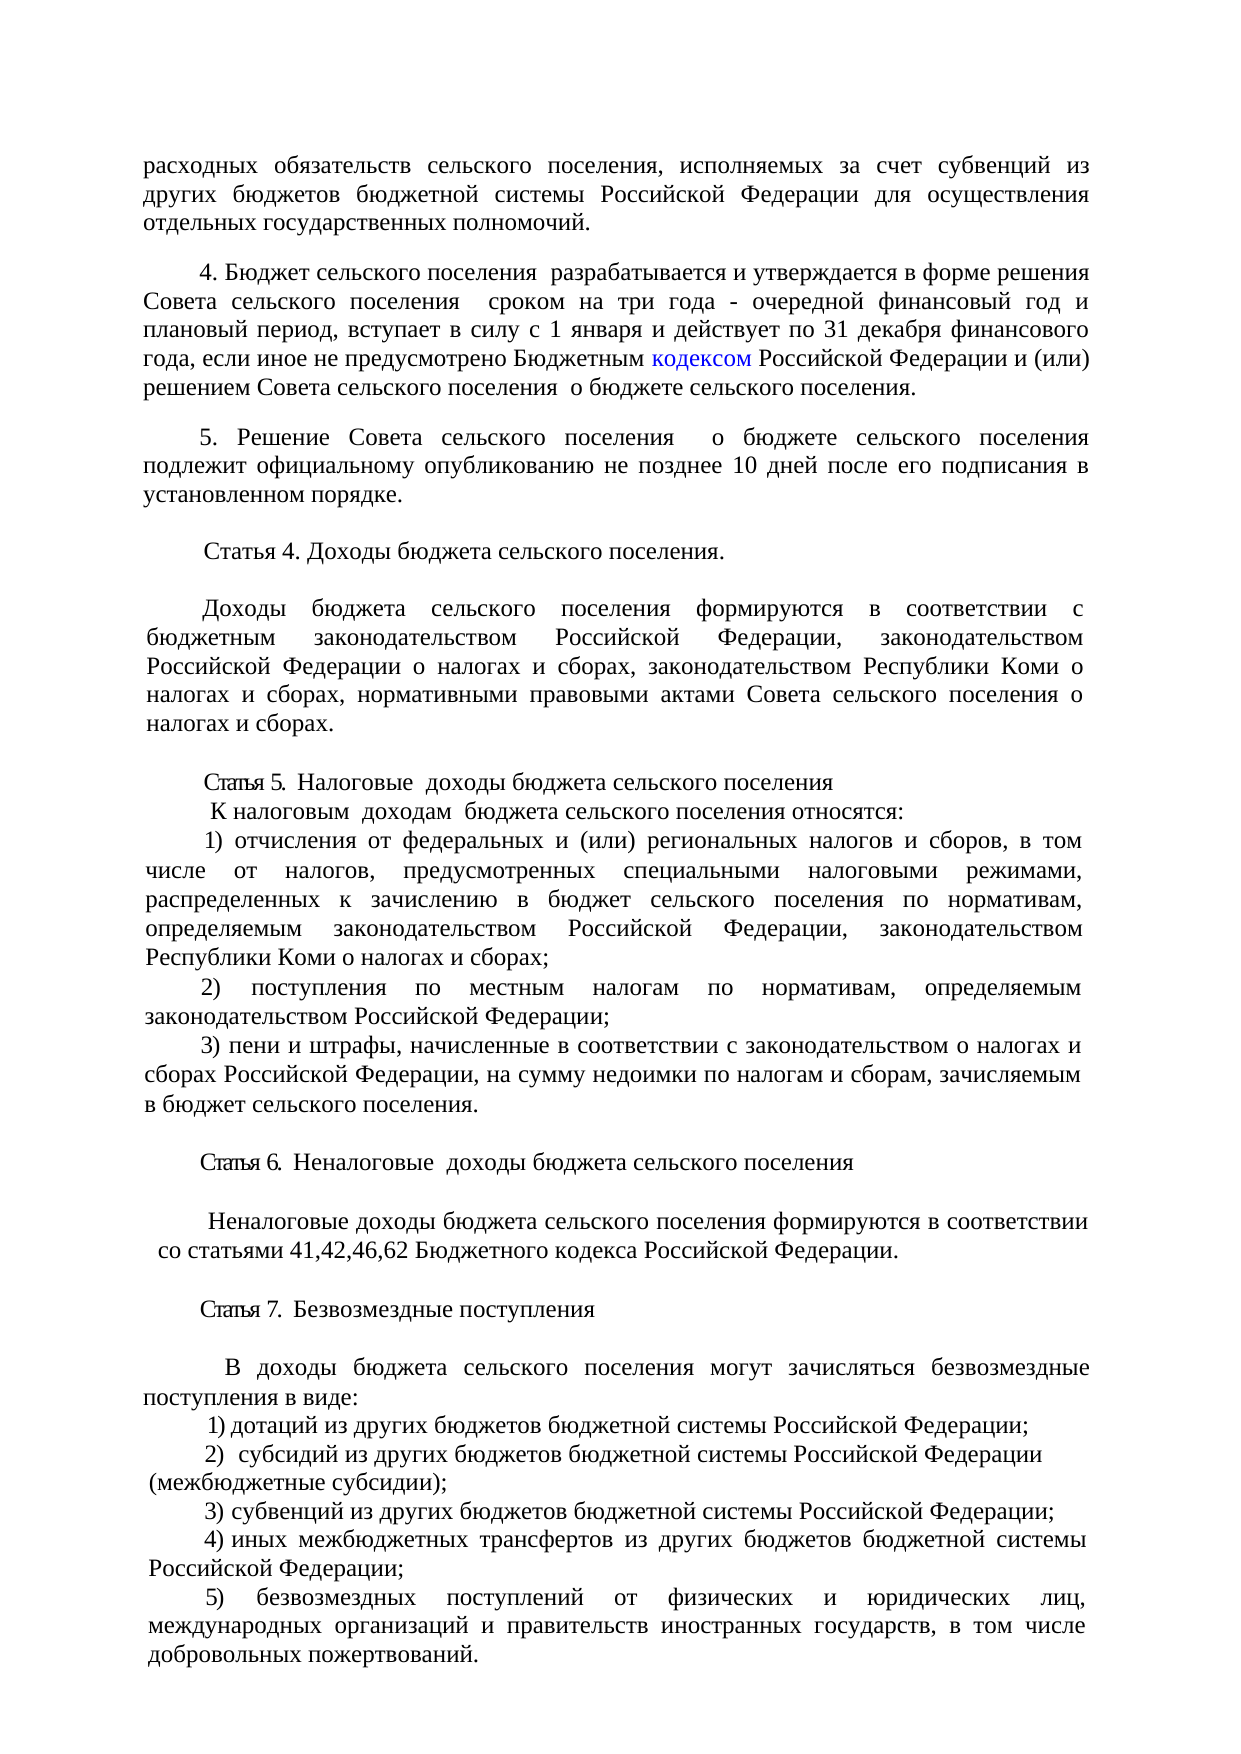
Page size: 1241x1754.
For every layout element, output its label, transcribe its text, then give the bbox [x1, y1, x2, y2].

text 1) отчисления от федеральных и (или) региональных налогов и сборов, в том числе от налогов, предусмотренных специальными налоговыми режимами, распределенных к зачислению в бюджет сельского поселения по нормативам, определяемым законодательством Российской Федерации, законодательством Республики Коми о налогах и сборах; [145, 825, 1083, 972]
text Статья 4. Доходы бюджета сельского поселения. [203, 536, 1090, 565]
text 2) субсидий из других бюджетов бюджетной системы Российской Федерации (межбюджетные субсидии); [148, 1439, 1088, 1496]
text 4. Бюджет сельского поселения разрабатывается и утверждается в форме решения Совета сельского поселения сроком на три года - очередной финансовый год и плановый период, вступает в силу с 1 января и действует по 31 декабря финансового года, если иное не предусмотрено Бюджетным кодексом Российской Федерации и (или) решением Совета сельского поселения о бюджете сельского поселения. [143, 257, 1090, 401]
list субвенций из других бюджетов бюджетной системы Российской Федерации; [204, 1496, 1090, 1525]
text 5) безвозмездных поступлений от физических и юридических лиц, международных организаций и правительств иностранных государств, в том числе добровольных пожертвований. [148, 1582, 1086, 1668]
text Доходы бюджета сельского поселения формируются в соответствии с бюджетным законодательством Российской Федерации, законодательством Российской Федерации о налогах и сборах, законодательством Республики Коми о налогах и сборах, нормативными правовыми актами Совета сельского поселения о налогах и сборах. [146, 593, 1084, 738]
text Статья 5. Налоговые доходы бюджета сельского поселения [199, 767, 1090, 796]
text 3) пени и штрафы, начисленные в соответствии с законодательством о налогах и сборах Российской Федерации, на сумму недоимки по налогам и сборам, зачисляемым в бюджет сельского поселения. [144, 1030, 1082, 1118]
text 1) дотаций из других бюджетов бюджетной системы Российской Федерации; [207, 1411, 1090, 1439]
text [143, 150, 1090, 236]
text К налоговым доходам бюджета сельского поселения относятся: [145, 796, 1083, 825]
text В доходы бюджета сельского поселения могут зачисляться безвозмездные поступления в виде: [143, 1352, 1090, 1411]
text 5. Решение Совета сельского поселения о бюджете сельского поселения подлежит официальному опубликованию не позднее 10 дней после его подписания в установленном порядке. [143, 422, 1090, 508]
text Статья 7. Безвозмездные поступления [199, 1294, 1090, 1323]
text Статья 6. Неналоговые доходы бюджета сельского поселения [199, 1147, 1090, 1177]
text Неналоговые доходы бюджета сельского поселения формируются в соответствии со статьями 41,42,46,62 Бюджетного кодекса Российской Федерации. [158, 1206, 1090, 1264]
list иных межбюджетных трансфертов из других бюджетов бюджетной системы Российской Федерации; [148, 1525, 1088, 1582]
text 2) поступления по местным налогам по нормативам, определяемым законодательством Российской Федерации; [144, 972, 1082, 1030]
